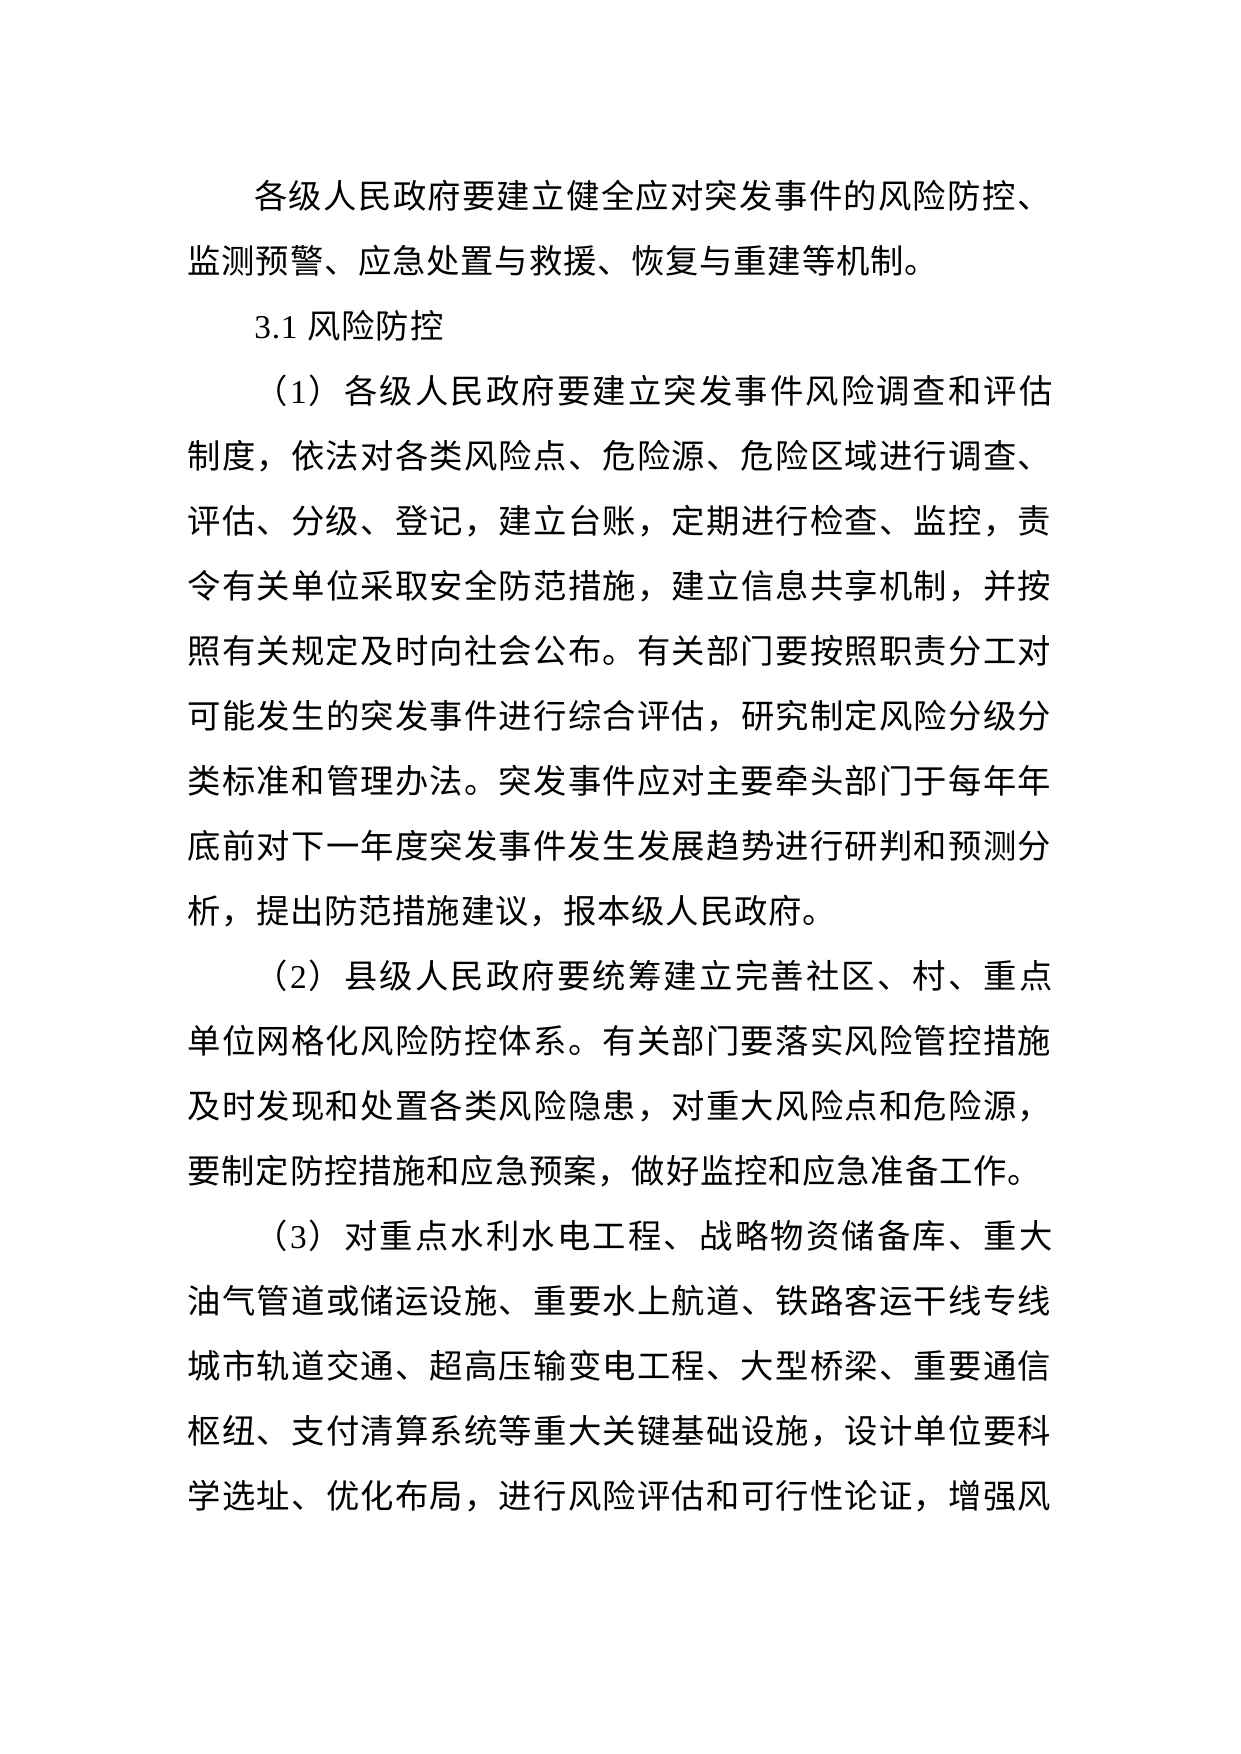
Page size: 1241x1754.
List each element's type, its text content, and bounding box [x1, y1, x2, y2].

text （1）各级人民政府要建立突发事件风险调查和评估制度，依法对各类风险点、危险源、危险区域进行调查、评估、分级、登记，建立台账，定期进行检查、监控，责令有关单位采取安全防范措施，建立信息共享机制，并按照有关规定及时向社会公布。有关部门要按照职责分工对可能发生的突发事件进行综合评估，研究制定风险分级分类标准和管理办法。突发事件应对主要牵头部门于每年年底前对下一年度突发事件发生发展趋势进行研判和预测分析，提出防范措施建议，报本级人民政府。 [187, 357, 1053, 942]
text 各级人民政府要建立健全应对突发事件的风险防控、监测预警、应急处置与救援、恢复与重建等机制。 [187, 162, 1053, 292]
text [187, 1202, 1053, 1527]
text （2）县级人民政府要统筹建立完善社区、村、重点单位网格化风险防控体系。有关部门要落实风险管控措施，及时发现和处置各类风险隐患，对重大风险点和危险源，要制定防控措施和应急预案，做好监控和应急准备工作。 [187, 942, 1053, 1202]
text 3.1 风险防控 [187, 292, 1053, 357]
